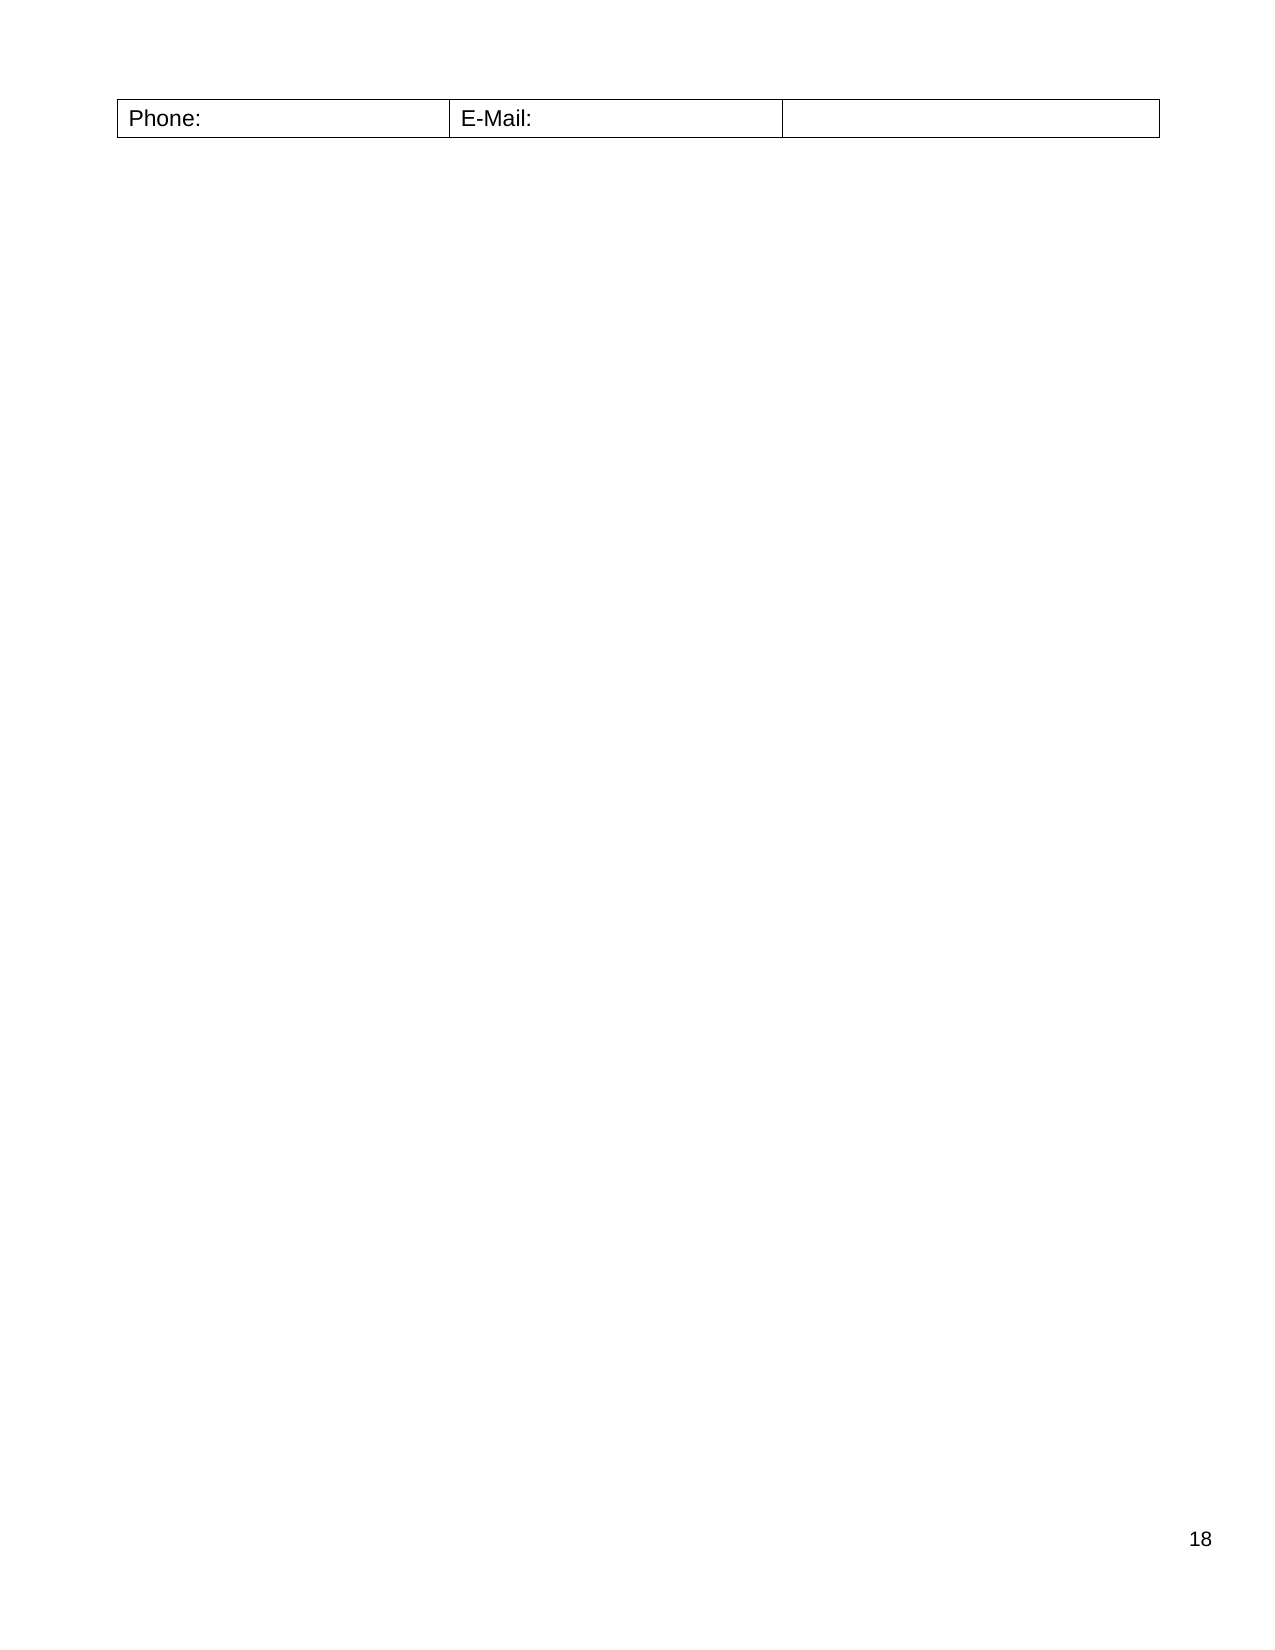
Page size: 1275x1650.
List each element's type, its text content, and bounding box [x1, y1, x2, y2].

table_cell Phone: [118, 100, 449, 137]
table_cell E-Mail: [450, 100, 782, 137]
table_cell [783, 100, 1159, 137]
